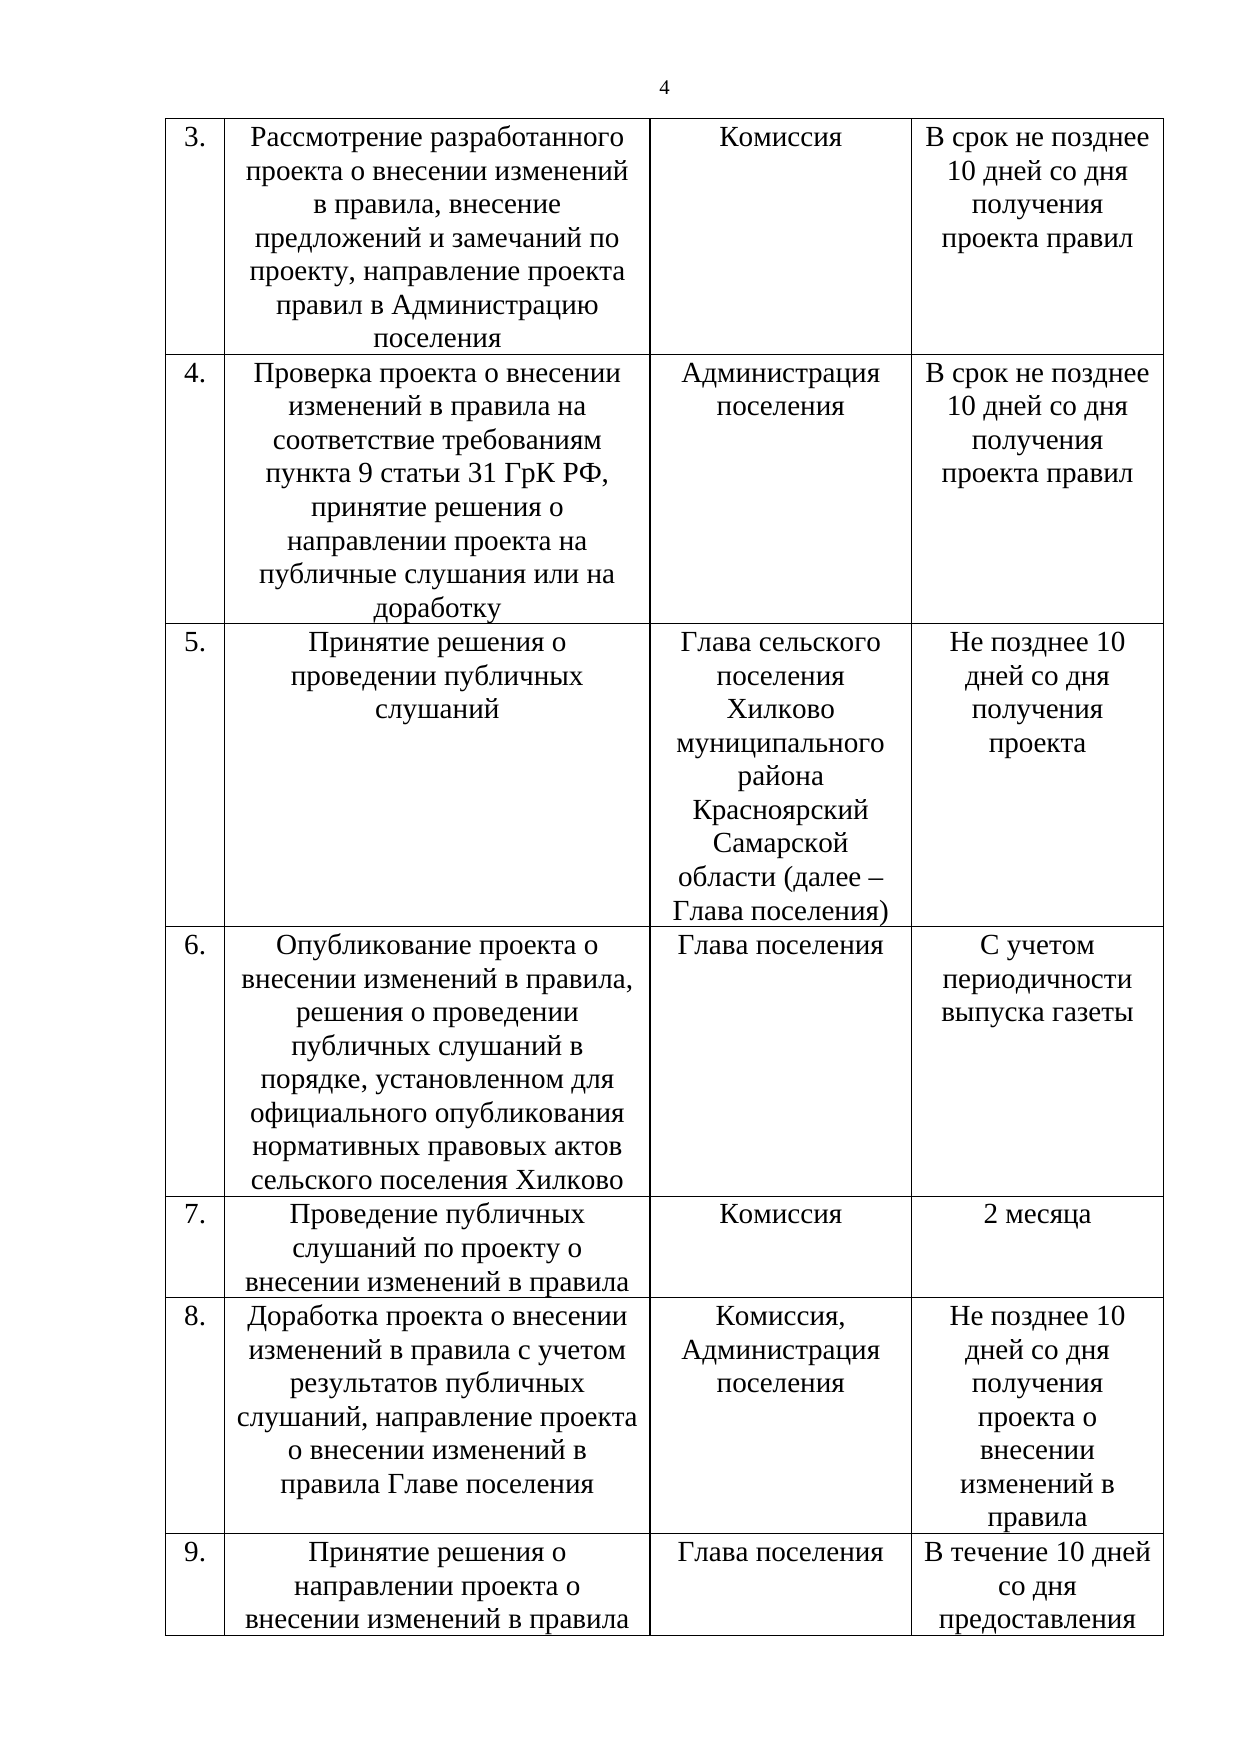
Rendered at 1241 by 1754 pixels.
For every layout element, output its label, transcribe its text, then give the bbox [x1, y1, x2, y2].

table_cell Принятие решения о проведении публичных слушаний [225, 624, 649, 926]
table_cell Комиссия [651, 119, 911, 354]
table_cell Глава поселения [651, 927, 911, 1196]
table_cell Не позднее 10 дней со дня получения проекта [912, 624, 1163, 926]
table_cell С учетом периодичности выпуска газеты [912, 927, 1163, 1196]
table_cell 7. [166, 1197, 224, 1297]
table_cell 9. [166, 1534, 224, 1635]
table_cell Комиссия [651, 1197, 911, 1297]
table_cell 4. [166, 355, 224, 623]
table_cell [225, 1534, 649, 1635]
table_cell Администрация поселения [651, 355, 911, 623]
table_cell Глава сельского поселения Хилково муниципального района Красноярский Самарской области (далее – Глава поселения) [651, 624, 911, 926]
table_cell В срок не позднее 10 дней со дня получения проекта правил [912, 119, 1163, 354]
table_cell 8. [166, 1298, 224, 1533]
table_cell 2 месяца [912, 1197, 1163, 1297]
table_cell Рассмотрение разработанного проекта о внесении изменений в правила, внесение предложений и замечаний по проекту, направление проекта правил в Администрацию поселения [225, 119, 649, 354]
table_cell Не позднее 10 дней со дня получения проекта о внесении изменений в правила [912, 1298, 1163, 1533]
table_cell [912, 1534, 1163, 1635]
table_cell Глава поселения [651, 1534, 911, 1635]
table_cell В срок не позднее 10 дней со дня получения проекта правил [912, 355, 1163, 623]
table_cell Проведение публичных слушаний по проекту о внесении изменений в правила [225, 1197, 649, 1297]
table_cell Комиссия, Администрация поселения [651, 1298, 911, 1533]
table_cell 3. [166, 119, 224, 354]
table_cell 5. [166, 624, 224, 926]
table_cell 6. [166, 927, 224, 1196]
table_cell Опубликование проекта о внесении изменений в правила, решения о проведении публичных слушаний в порядке, установленном для официального опубликования нормативных правовых актов сельского поселения Хилково [225, 927, 649, 1196]
table_cell Проверка проекта о внесении изменений в правила на соответствие требованиям пункта 9 статьи 31 ГрК РФ, принятие решения о направлении проекта на публичные слушания или на доработку [225, 355, 649, 623]
table_cell Доработка проекта о внесении изменений в правила с учетом результатов публичных слушаний, направление проекта о внесении изменений в правила Главе поселения [225, 1298, 649, 1533]
